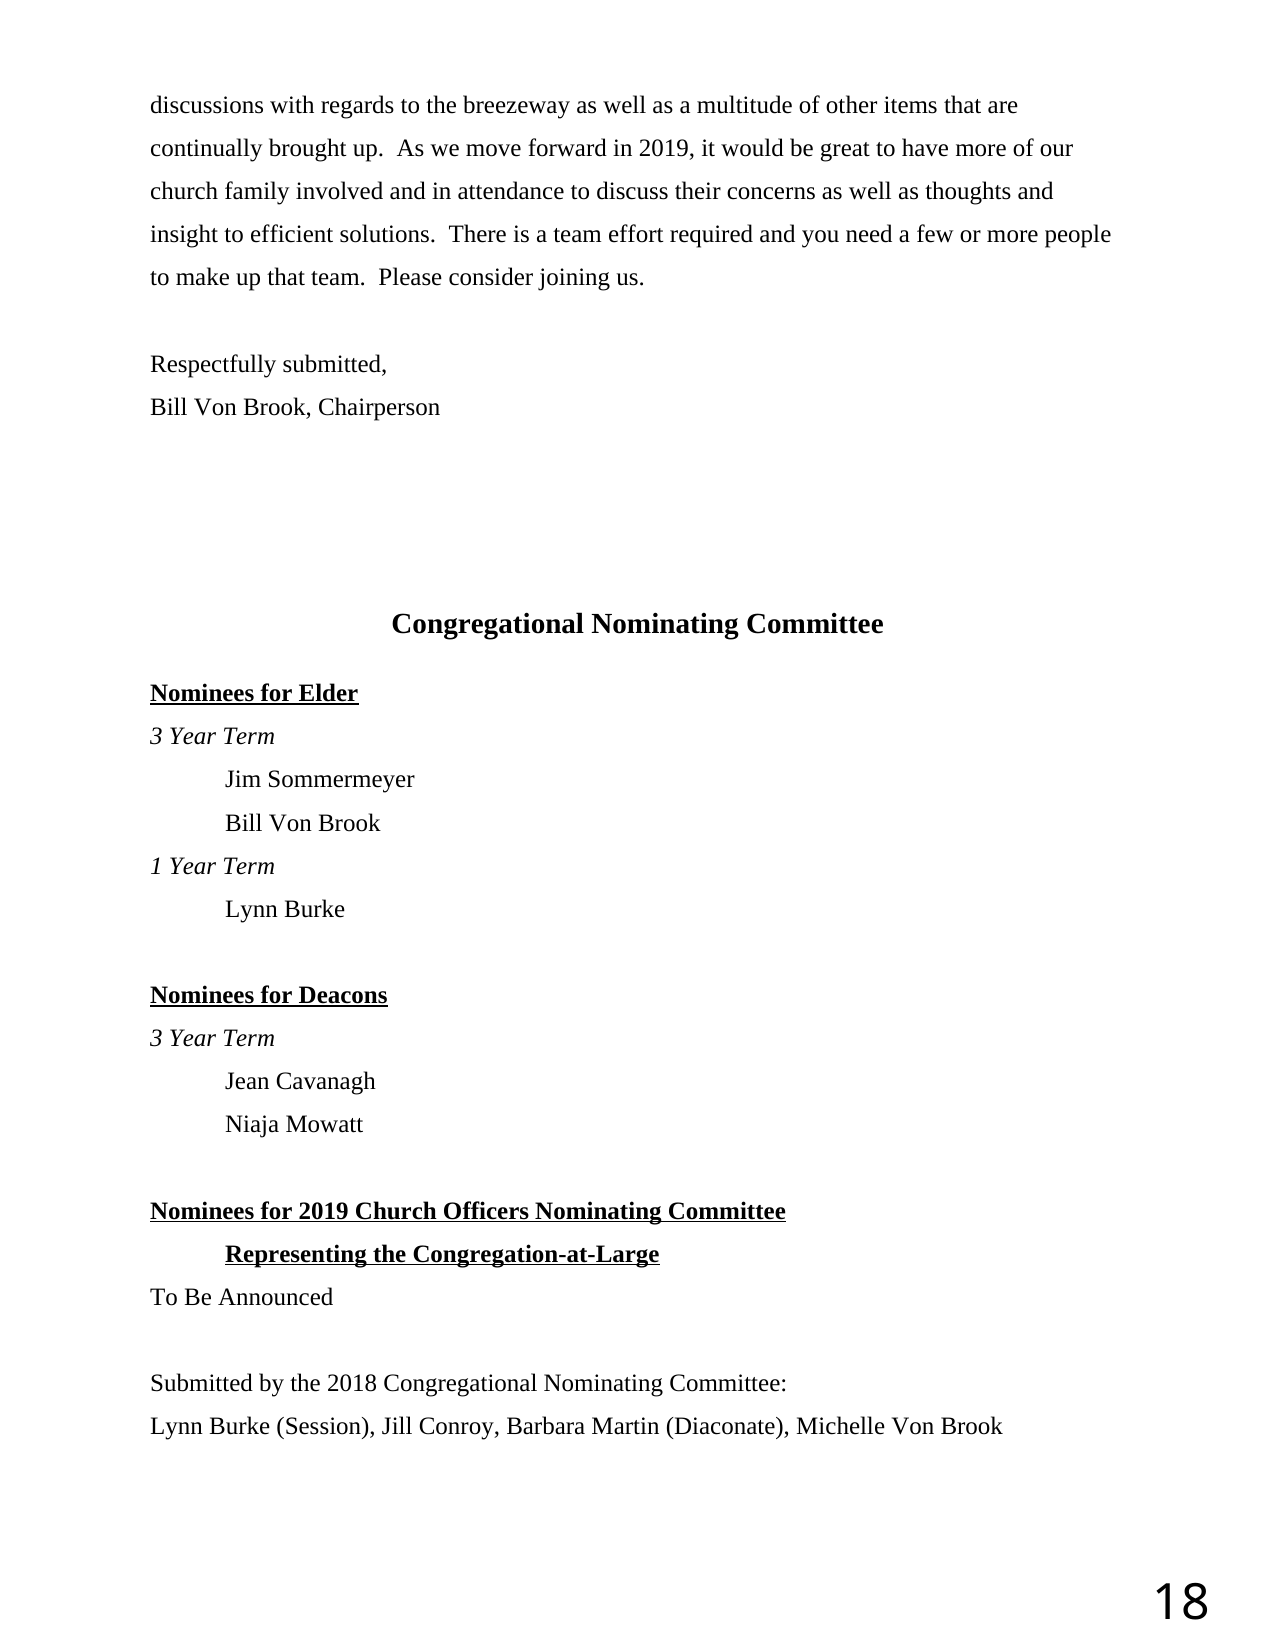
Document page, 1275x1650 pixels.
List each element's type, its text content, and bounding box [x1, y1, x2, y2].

text Submitted by the 2018 Congregational Nominating Committee: [150, 1368, 1125, 1397]
text 3 Year Term [150, 1023, 1125, 1052]
text Nominees for Deacons [150, 980, 1125, 1009]
text Jean Cavanagh [225, 1066, 1125, 1095]
text Bill Von Brook, Chairperson [150, 392, 1125, 463]
text Nominees for 2019 Church Officers Nominating Committee [150, 1196, 1125, 1224]
text Jim Sommermeyer [225, 764, 1125, 793]
text Lynn Burke [150, 894, 1125, 923]
text Bill Von Brook [225, 808, 1125, 836]
text Niaja Mowatt [225, 1109, 1125, 1138]
text Congregational Nominating Committee [150, 606, 1125, 639]
text Nominees for Elder [150, 678, 1125, 707]
text To Be Announced [150, 1282, 1125, 1311]
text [150, 90, 1125, 377]
text 3 Year Term [150, 721, 1125, 750]
text Lynn Burke (Session), Jill Conroy, Barbara Martin (Diaconate), Michelle Von Brook [150, 1411, 1125, 1440]
text Representing the Congregation-at-Large [150, 1239, 1125, 1268]
text 1 Year Term [150, 851, 1125, 879]
